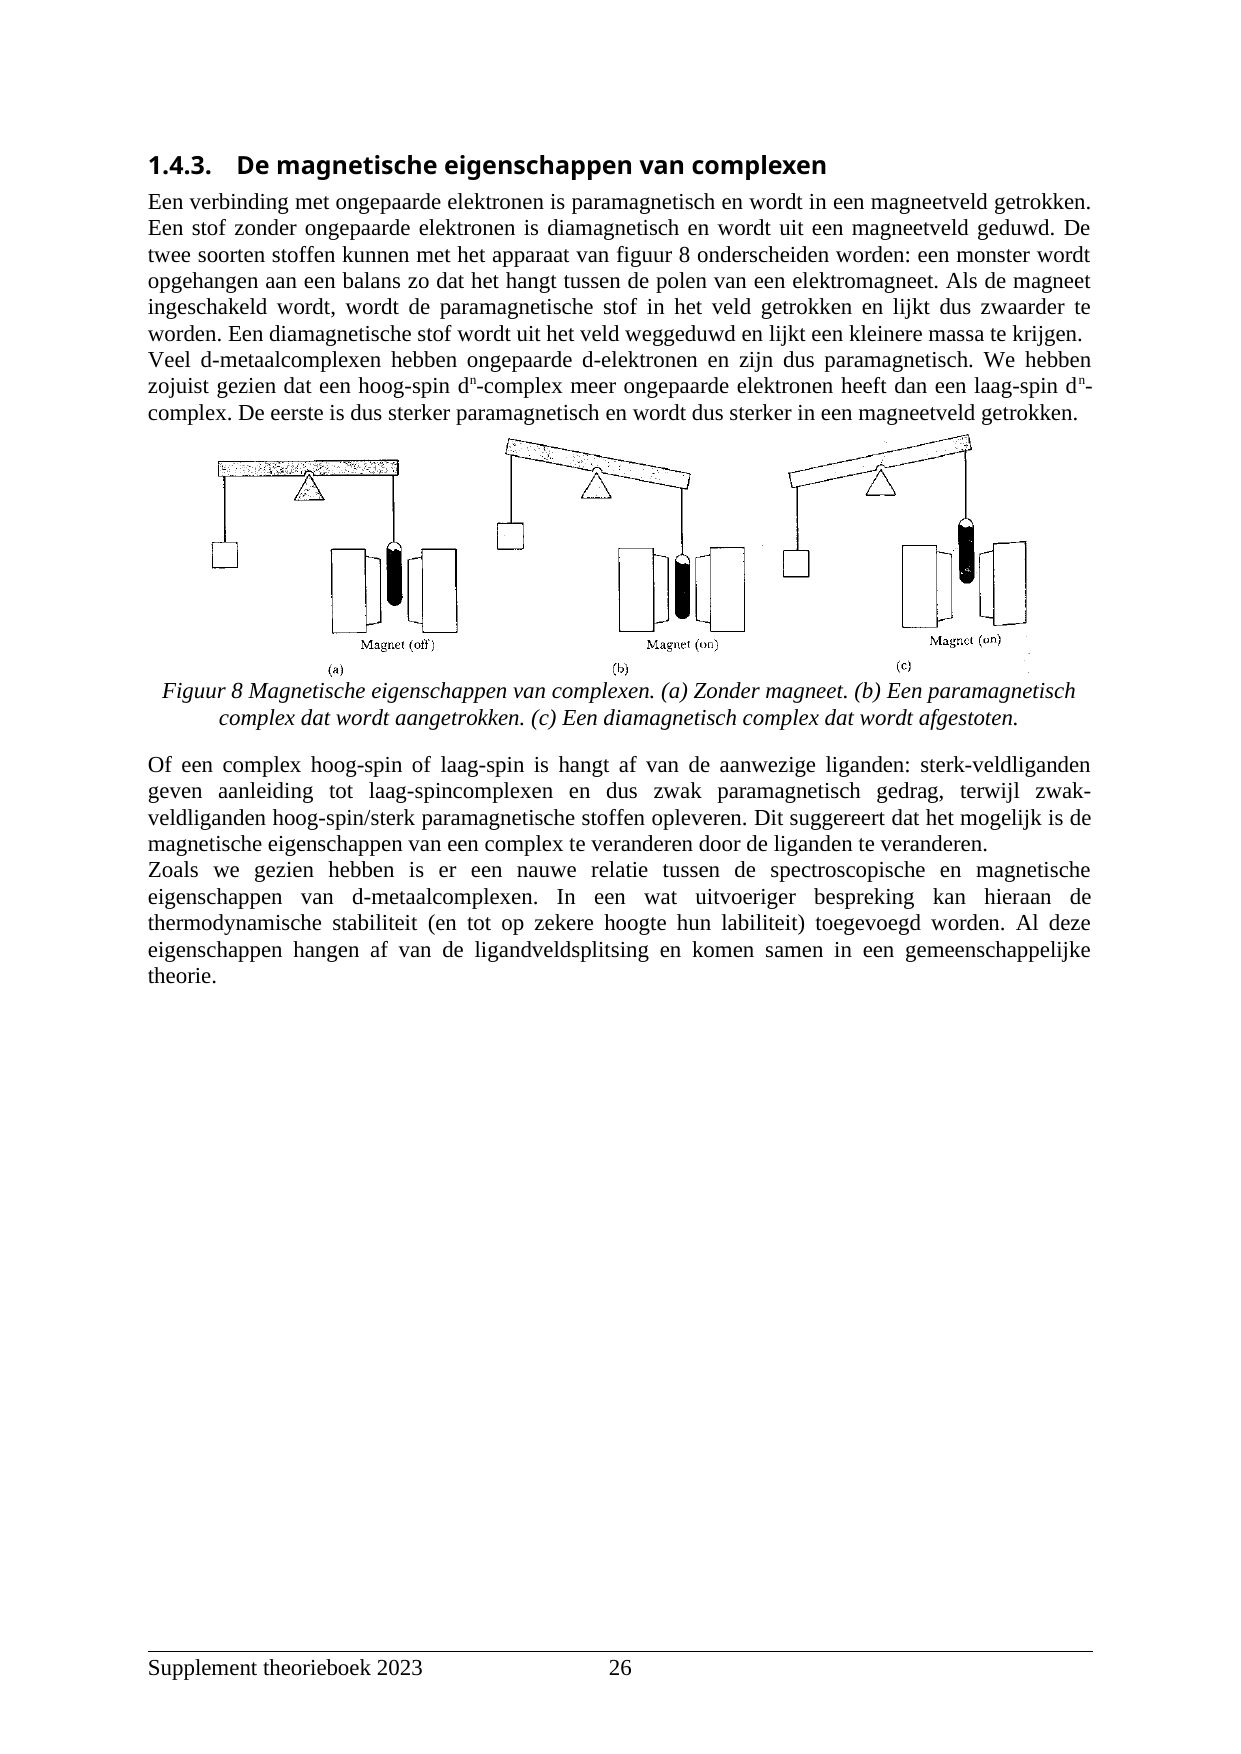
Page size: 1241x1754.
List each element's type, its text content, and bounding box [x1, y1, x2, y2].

subtitle De magnetische eigenschappen van complexen [148, 148, 1093, 182]
picture [210, 434, 1035, 678]
text Een verbinding met ongepaarde elektronen is paramagnetisch en wordt in een magneetveld getrokken. Een stof zonder ongepaarde elektronen is diamagnetisch en wordt uit een magneetveld geduwd. De twee soorten stoffen kunnen met het apparaat van figuur 8 onderscheiden worden: een monster wordt opgehangen aan een balans zo dat het hangt tussen de polen van een elektromagneet. Als de magneet ingeschakeld wordt, wordt de paramagnetische stof in het veld getrokken en lijkt dus zwaarder te worden. Een diamagnetische stof wordt uit het veld weggeduwd en lijkt een kleinere massa te krijgen. [148, 188, 1093, 346]
text Of een complex hoog-spin of laag-spin is hangt af van de aanwezige liganden: sterk-veldliganden geven aanleiding tot laag-spincomplexen en dus zwak paramagnetisch gedrag, terwijl zwak-veldliganden hoog-spin/sterk paramagnetische stoffen opleveren. Dit suggereert dat het mogelijk is de magnetische eigenschappen van een complex te veranderen door de liganden te veranderen. [148, 751, 1093, 857]
text Veel d-metaalcomplexen hebben ongepaarde d-elektronen en zijn dus paramagnetisch. We hebben zojuist gezien dat een hoog-spin dn-complex meer ongepaarde elektronen heeft dan een laag-spin dn-complex. De eerste is dus sterker paramagnetisch en wordt dus sterker in een magneetveld getrokken. [148, 346, 1093, 425]
text Zoals we gezien hebben is er een nauwe relatie tussen de spectroscopische en magnetische eigenschappen van d-metaalcomplexen. In een wat uitvoeriger bespreking kan hieraan de thermodynamische stabiliteit (en tot op zekere hoogte hun labiliteit) toegevoegd worden. Al deze eigenschappen hangen af van de ligandveldsplitsing en komen samen in een gemeenschappelijke theorie. [148, 857, 1093, 988]
